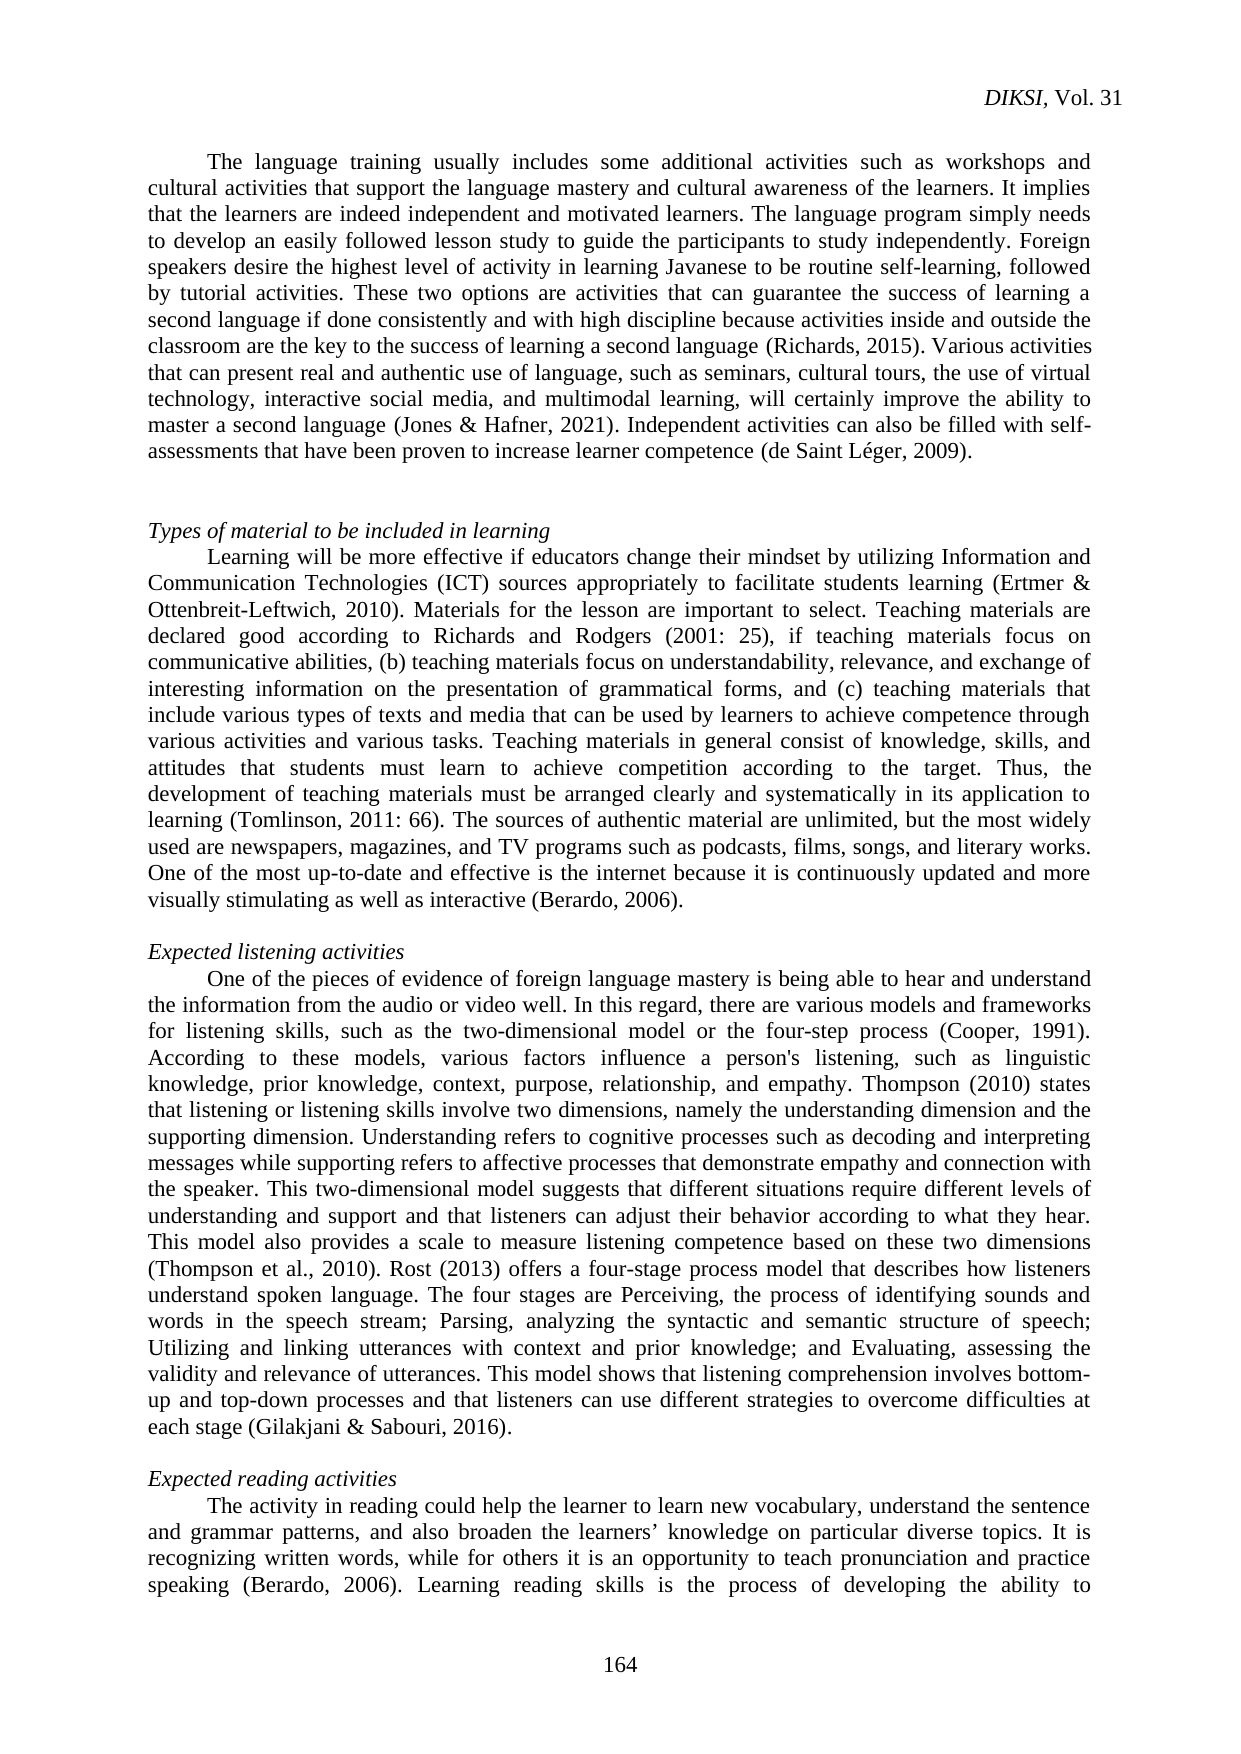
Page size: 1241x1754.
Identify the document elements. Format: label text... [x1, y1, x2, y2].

text Expected listening activities [148, 938, 1092, 965]
text Expected reading activities [148, 1465, 1092, 1492]
text Learning will be more effective if educators change their mindset by utilizing Information and Communication Technologies (ICT) sources appropriately to facilitate students learning (Ertmer & Ottenbreit-Leftwich, 2010). Materials for the lesson are important to select. Teaching materials are declared good according to Richards and Rodgers (2001: 25), if teaching materials focus on communicative abilities, (b) teaching materials focus on understandability, relevance, and exchange of interesting information on the presentation of grammatical forms, and (c) teaching materials that include various types of texts and media that can be used by learners to achieve competence through various activities and various tasks. Teaching materials in general consist of knowledge, skills, and attitudes that students must learn to achieve competition according to the target. Thus, the development of teaching materials must be arranged clearly and systematically in its application to learning (Tomlinson, 2011: 66). The sources of authentic material are unlimited, but the most widely used are newspapers, magazines, and TV programs such as podcasts, films, songs, and literary works. One of the most up-to-date and effective is the internet because it is continuously updated and more visually stimulating as well as interactive (Berardo, 2006). [148, 543, 1092, 912]
text One of the pieces of evidence of foreign language mastery is being able to hear and understand the information from the audio or video well. In this regard, there are various models and frameworks for listening skills, such as the two-dimensional model or the four-step process (Cooper, 1991). According to these models, various factors influence a person's listening, such as linguistic knowledge, prior knowledge, context, purpose, relationship, and empathy. Thompson (2010) states that listening or listening skills involve two dimensions, namely the understanding dimension and the supporting dimension. Understanding refers to cognitive processes such as decoding and interpreting messages while supporting refers to affective processes that demonstrate empathy and connection with the speaker. This two-dimensional model suggests that different situations require different levels of understanding and support and that listeners can adjust their behavior according to what they hear. This model also provides a scale to measure listening competence based on these two dimensions (Thompson et al., 2010). Rost (2013) offers a four-stage process model that describes how listeners understand spoken language. The four stages are Perceiving, the process of identifying sounds and words in the speech stream; Parsing, analyzing the syntactic and semantic structure of speech; Utilizing and linking utterances with context and prior knowledge; and Evaluating, assessing the validity and relevance of utterances. This model shows that listening comprehension involves bottom-up and top-down processes and that listeners can use different strategies to overcome difficulties at each stage (Gilakjani & Sabouri, 2016). [148, 965, 1092, 1439]
text Types of material to be included in learning [148, 517, 1092, 543]
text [148, 1492, 1092, 1597]
text The language training usually includes some additional activities such as workshops and cultural activities that support the language mastery and cultural awareness of the learners. It implies that the learners are indeed independent and motivated learners. The language program simply needs to develop an easily followed lesson study to guide the participants to study independently. Foreign speakers desire the highest level of activity in learning Javanese to be routine self-learning, followed by tutorial activities. These two options are activities that can guarantee the success of learning a second language if done consistently and with high discipline because activities inside and outside the classroom are the key to the success of learning a second language . Various activities that can present real and authentic use of language, such as seminars, cultural tours, the use of virtual technology, interactive social media, and multimodal learning, will certainly improve the ability to master a second language . Independent activities can also be filled with self-assessments that have been proven to increase learner competence . [148, 148, 1092, 464]
